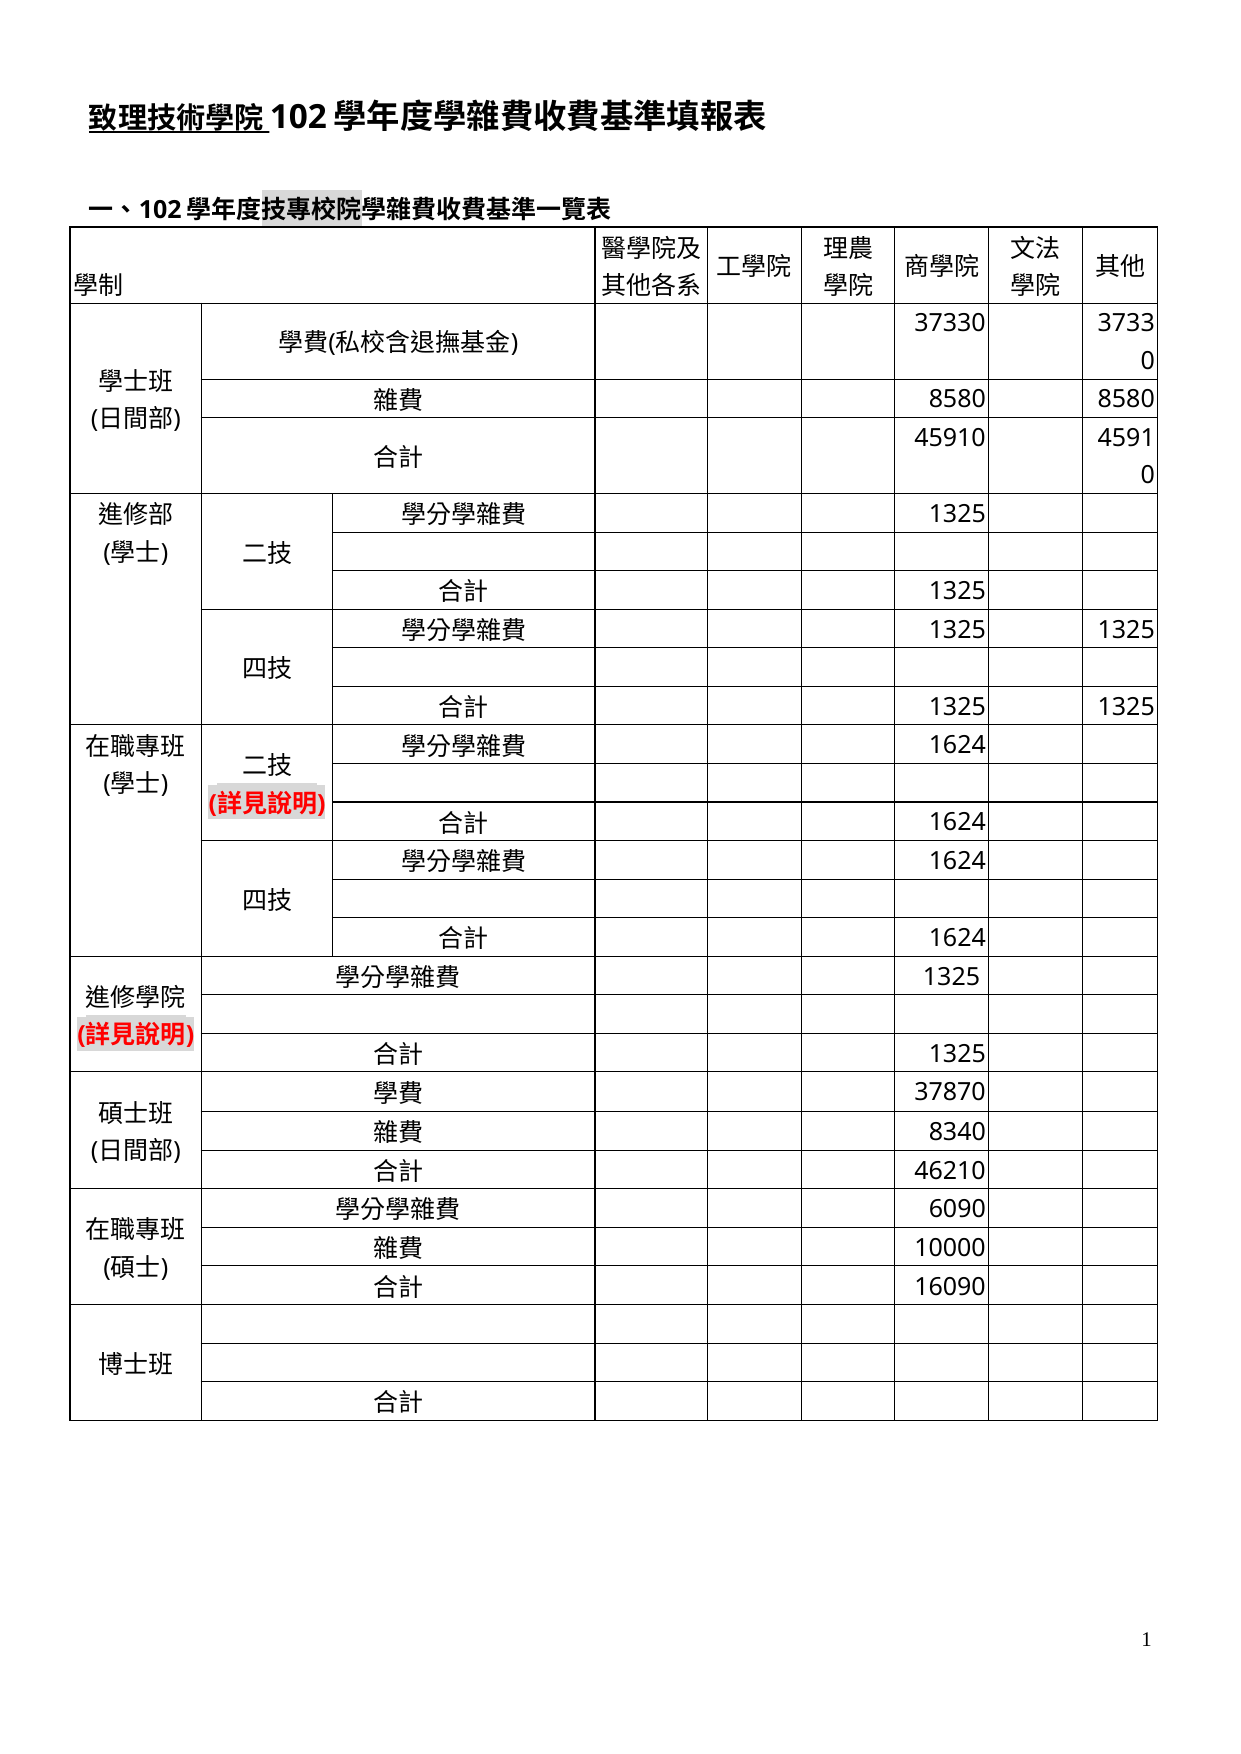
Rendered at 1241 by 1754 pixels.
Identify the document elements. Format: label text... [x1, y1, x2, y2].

table_cell 四技 [202, 610, 332, 724]
table_cell [1083, 571, 1157, 609]
table_cell [333, 880, 594, 917]
table_cell 雜費 [202, 380, 594, 417]
table_cell [802, 418, 894, 493]
table_cell [596, 648, 707, 686]
table_cell [708, 957, 801, 994]
table_cell 1325 [895, 687, 988, 724]
table_cell [989, 380, 1082, 417]
table_cell [708, 494, 801, 532]
table_cell [895, 1305, 988, 1342]
table_cell 合計 [333, 571, 594, 609]
table_cell [802, 957, 894, 994]
table_cell 雜費 [202, 1228, 594, 1265]
table_cell [596, 803, 707, 840]
table_cell [895, 1382, 988, 1419]
table_cell [596, 304, 707, 378]
table_cell 碩士班 (日間部) [71, 1072, 201, 1188]
table_cell [802, 995, 894, 1033]
table_cell [708, 995, 801, 1033]
table_cell [1083, 1228, 1157, 1265]
table_cell 學分學雜費 [333, 610, 594, 647]
table_cell [708, 610, 801, 647]
table_cell 合計 [202, 1266, 594, 1304]
table_cell [989, 571, 1082, 609]
table_cell [1083, 533, 1157, 570]
table_cell 合計 [202, 1034, 594, 1071]
table_cell 博士班 [71, 1305, 201, 1419]
table_cell [708, 380, 801, 417]
table_cell [708, 918, 801, 956]
table_cell [895, 764, 988, 801]
table_cell [1083, 1112, 1157, 1150]
table_cell [708, 803, 801, 840]
table_cell 在職專班 (學士) [71, 725, 201, 956]
table_cell [802, 1034, 894, 1071]
table_cell 1325 [1083, 687, 1157, 724]
table_cell [802, 1189, 894, 1227]
table_cell [596, 841, 707, 878]
table_cell 45910 [895, 418, 988, 493]
table_cell [802, 1305, 894, 1342]
table_cell [1083, 1266, 1157, 1304]
table_cell 雜費 [202, 1112, 594, 1150]
table_cell [596, 880, 707, 917]
table_cell 1325 [895, 1034, 988, 1071]
table_cell [1083, 918, 1157, 956]
text 一、102學年度技專校院學雜費收費基準一覽表 [89, 189, 1152, 226]
table_cell 37870 [895, 1072, 988, 1111]
table_cell [895, 533, 988, 570]
table_cell [989, 648, 1082, 686]
table_cell [1083, 841, 1157, 878]
table_cell [802, 725, 894, 763]
table_header 文法 學院 [989, 228, 1082, 302]
table_cell [802, 1112, 894, 1150]
table_cell 1624 [895, 841, 988, 878]
table_cell [802, 1228, 894, 1265]
table_cell 合計 [333, 687, 594, 724]
table_cell [989, 1266, 1082, 1304]
table_cell [202, 995, 594, 1033]
table_cell [802, 1344, 894, 1381]
table_header 理農 學院 [802, 228, 894, 302]
table_cell [989, 1072, 1082, 1111]
table_cell [596, 1072, 707, 1111]
table_cell [708, 1228, 801, 1265]
table_cell [1083, 764, 1157, 801]
table_cell [708, 1382, 801, 1419]
table_cell [989, 1305, 1082, 1342]
table_cell [708, 687, 801, 724]
table_cell [202, 1344, 594, 1381]
table_cell [596, 1305, 707, 1342]
table_cell 合計 [202, 1382, 594, 1419]
table_cell [802, 571, 894, 609]
table_cell [989, 725, 1082, 763]
table_cell 1325 [895, 610, 988, 647]
table_cell [1083, 1072, 1157, 1111]
table_cell [708, 1344, 801, 1381]
table_cell 學分學雜費 [202, 1189, 594, 1227]
table_cell [1083, 995, 1157, 1033]
table_header 學制 [71, 228, 594, 302]
table_cell 10000 [895, 1228, 988, 1265]
table_cell 46210 [895, 1151, 988, 1188]
table_cell [1083, 803, 1157, 840]
table_cell [596, 494, 707, 532]
table_cell [596, 764, 707, 801]
table_cell [333, 764, 594, 801]
table_cell 進修部 (學士) [71, 494, 201, 724]
table_cell 37330 [895, 304, 988, 378]
table_cell [989, 1382, 1082, 1419]
table_cell 二技 (詳見說明) [202, 725, 332, 840]
table_cell [1083, 1344, 1157, 1381]
table_cell [596, 918, 707, 956]
table_cell [596, 957, 707, 994]
table_cell 二技 [202, 494, 332, 609]
table_cell [989, 610, 1082, 647]
table_cell [708, 418, 801, 493]
table_cell [989, 995, 1082, 1033]
table_cell [802, 1382, 894, 1419]
table_cell [989, 687, 1082, 724]
table_cell 進修學院 (詳見說明) [71, 957, 201, 1071]
table_cell [596, 610, 707, 647]
table_cell [333, 648, 594, 686]
text 致理技術學院102學年度學雜費收費基準填報表 [89, 89, 1152, 139]
table_cell [596, 995, 707, 1033]
table_cell [708, 1305, 801, 1342]
table_cell 合計 [202, 418, 594, 493]
table_cell [708, 841, 801, 878]
table_cell [802, 918, 894, 956]
table_cell [708, 1072, 801, 1111]
table_cell 學分學雜費 [202, 957, 594, 994]
table_cell [802, 841, 894, 878]
table_cell 在職專班 (碩士) [71, 1189, 201, 1304]
table_header 商學院 [895, 228, 988, 302]
table_cell [895, 995, 988, 1033]
table_cell [989, 1034, 1082, 1071]
table_cell [1083, 1034, 1157, 1071]
table_cell [596, 725, 707, 763]
table_cell [1083, 1151, 1157, 1188]
table_cell [802, 764, 894, 801]
table_cell [596, 1034, 707, 1071]
table_cell [895, 1344, 988, 1381]
table_cell [708, 725, 801, 763]
table_cell [596, 418, 707, 493]
table_cell [989, 764, 1082, 801]
table_cell 1325 [1083, 610, 1157, 647]
table_cell [989, 918, 1082, 956]
table_cell [989, 803, 1082, 840]
table_cell [802, 880, 894, 917]
table_cell 45910 [1083, 418, 1157, 493]
table_cell [802, 1266, 894, 1304]
table_cell [596, 687, 707, 724]
table_cell [708, 1266, 801, 1304]
table_cell [1083, 1305, 1157, 1342]
table_cell [1083, 957, 1157, 994]
table_cell [895, 880, 988, 917]
table_cell 學分學雜費 [333, 494, 594, 532]
table_cell [708, 571, 801, 609]
table_cell [1083, 725, 1157, 763]
table_cell 8580 [1083, 380, 1157, 417]
table_header 工學院 [708, 228, 801, 302]
table_cell [802, 304, 894, 378]
table_cell 8340 [895, 1112, 988, 1150]
table_cell [596, 1266, 707, 1304]
table_cell [989, 494, 1082, 532]
table_cell [596, 571, 707, 609]
table_cell [1083, 1189, 1157, 1227]
table_cell [989, 304, 1082, 378]
table_cell [596, 1228, 707, 1265]
table_cell [989, 880, 1082, 917]
table_cell 學分學雜費 [333, 725, 594, 763]
table_cell [989, 841, 1082, 878]
table_cell [708, 880, 801, 917]
table_cell 1325 [895, 571, 988, 609]
table_header 醫學院及其他各系 [596, 228, 707, 302]
table_cell 1624 [895, 918, 988, 956]
table_cell [708, 764, 801, 801]
table_cell [989, 957, 1082, 994]
table_cell [708, 1189, 801, 1227]
table_cell [333, 533, 594, 570]
table_cell [202, 1305, 594, 1342]
table_cell [989, 1112, 1082, 1150]
table_cell 8580 [895, 380, 988, 417]
table_cell 1325 [895, 957, 988, 994]
table_cell 學士班 (日間部) [71, 304, 201, 493]
table_cell [596, 1344, 707, 1381]
table_cell [1083, 494, 1157, 532]
table_cell [989, 1344, 1082, 1381]
table_cell 合計 [333, 803, 594, 840]
table_cell [708, 533, 801, 570]
table_cell [596, 1112, 707, 1150]
table_cell [802, 1072, 894, 1111]
table_cell [708, 304, 801, 378]
table_cell [1083, 880, 1157, 917]
table_cell [708, 1112, 801, 1150]
table_cell [802, 648, 894, 686]
table_cell [708, 1151, 801, 1188]
table_cell 1624 [895, 803, 988, 840]
table_cell [802, 687, 894, 724]
table_header 其他 [1083, 228, 1157, 302]
table_cell 6090 [895, 1189, 988, 1227]
table_cell [596, 1382, 707, 1419]
table_cell 1624 [895, 725, 988, 763]
table_cell 學費(私校含退撫基金) [202, 304, 594, 378]
table_cell [802, 610, 894, 647]
table_cell 學費 [202, 1072, 594, 1111]
table_cell [596, 380, 707, 417]
table_cell 37330 [1083, 304, 1157, 378]
table_cell [989, 1151, 1082, 1188]
table_cell [802, 380, 894, 417]
table_cell [596, 533, 707, 570]
table_cell [1083, 648, 1157, 686]
table_cell 16090 [895, 1266, 988, 1304]
table_cell [802, 494, 894, 532]
table_cell [895, 648, 988, 686]
table_cell 學分學雜費 [333, 841, 594, 878]
table_cell [708, 648, 801, 686]
table_cell [802, 533, 894, 570]
table_cell 四技 [202, 841, 332, 956]
table_cell [802, 803, 894, 840]
table_cell 1325 [895, 494, 988, 532]
table_cell [802, 1151, 894, 1188]
table_cell [989, 1189, 1082, 1227]
table_cell [596, 1189, 707, 1227]
table_cell [989, 1228, 1082, 1265]
table_cell [989, 418, 1082, 493]
table_cell [596, 1151, 707, 1188]
table_cell [989, 533, 1082, 570]
table_cell [1083, 1382, 1157, 1419]
table_cell 合計 [333, 918, 594, 956]
table_cell 合計 [202, 1151, 594, 1188]
table_cell [708, 1034, 801, 1071]
